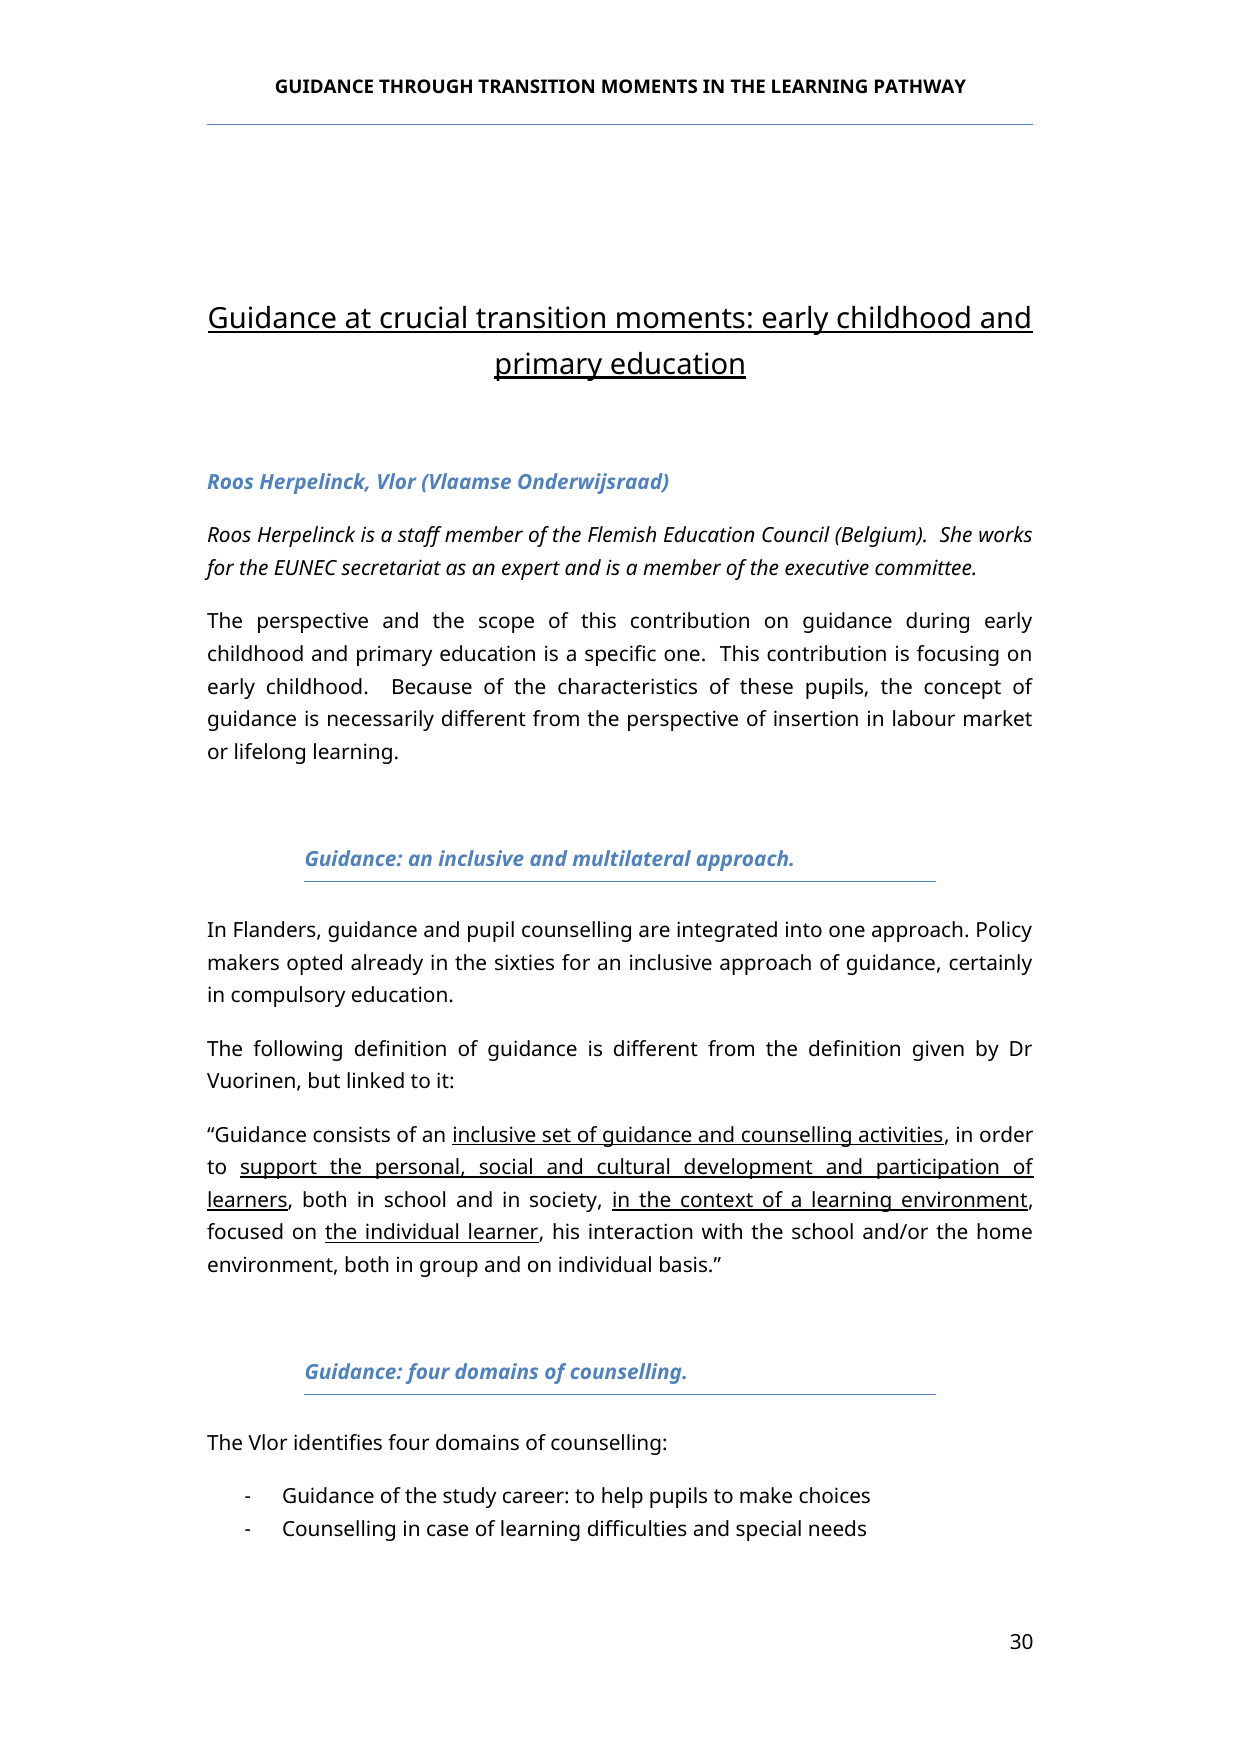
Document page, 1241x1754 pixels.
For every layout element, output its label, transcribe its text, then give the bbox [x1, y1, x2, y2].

text In Flanders, guidance and pupil counselling are integrated into one approach. Policy makers opted already in the sixties for an inclusive approach of guidance, certainly in compulsory education. [207, 915, 1033, 1009]
text Roos Herpelinck is a staff member of the Flemish Education Council (Belgium). She works for the EUNEC secretariat as an expert and is a member of the executive committee. [207, 521, 1033, 582]
text The following definition of guidance is different from the definition given by Dr Vuorinen, but linked to it: [207, 1034, 1033, 1095]
text “Guidance consists of an inclusive set of guidance and counselling activities, in order to support the personal, social and cultural development and participation of learners, both in school and in society, in the context of a learning environment, focused on the individual learner, his interaction with the school and/or the home environment, both in group and on individual basis.” [207, 1120, 1033, 1278]
text The Vlor identifies four domains of counselling: [207, 1428, 1033, 1457]
text Guidance: four domains of counselling. [304, 1357, 936, 1394]
text The perspective and the scope of this contribution on guidance during early childhood and primary education is a specific one. This contribution is focusing on early childhood. Because of the characteristics of these pupils, the concept of guidance is necessarily different from the perspective of insertion in labour market or lifelong learning. [207, 607, 1033, 765]
list Guidance of the study career: to help pupils to make choices [244, 1482, 1033, 1510]
list Counselling in case of learning difficulties and special needs [244, 1514, 1033, 1543]
text Roos Herpelinck, Vlor (Vlaamse Onderwijsraad) [207, 467, 1033, 496]
text Guidance: an inclusive and multilateral approach. [304, 844, 936, 881]
title Guidance at crucial transition moments: early childhood and primary education [207, 297, 1033, 331]
title Guidance at crucial transition moments: early childhood and primary education [207, 332, 1033, 383]
